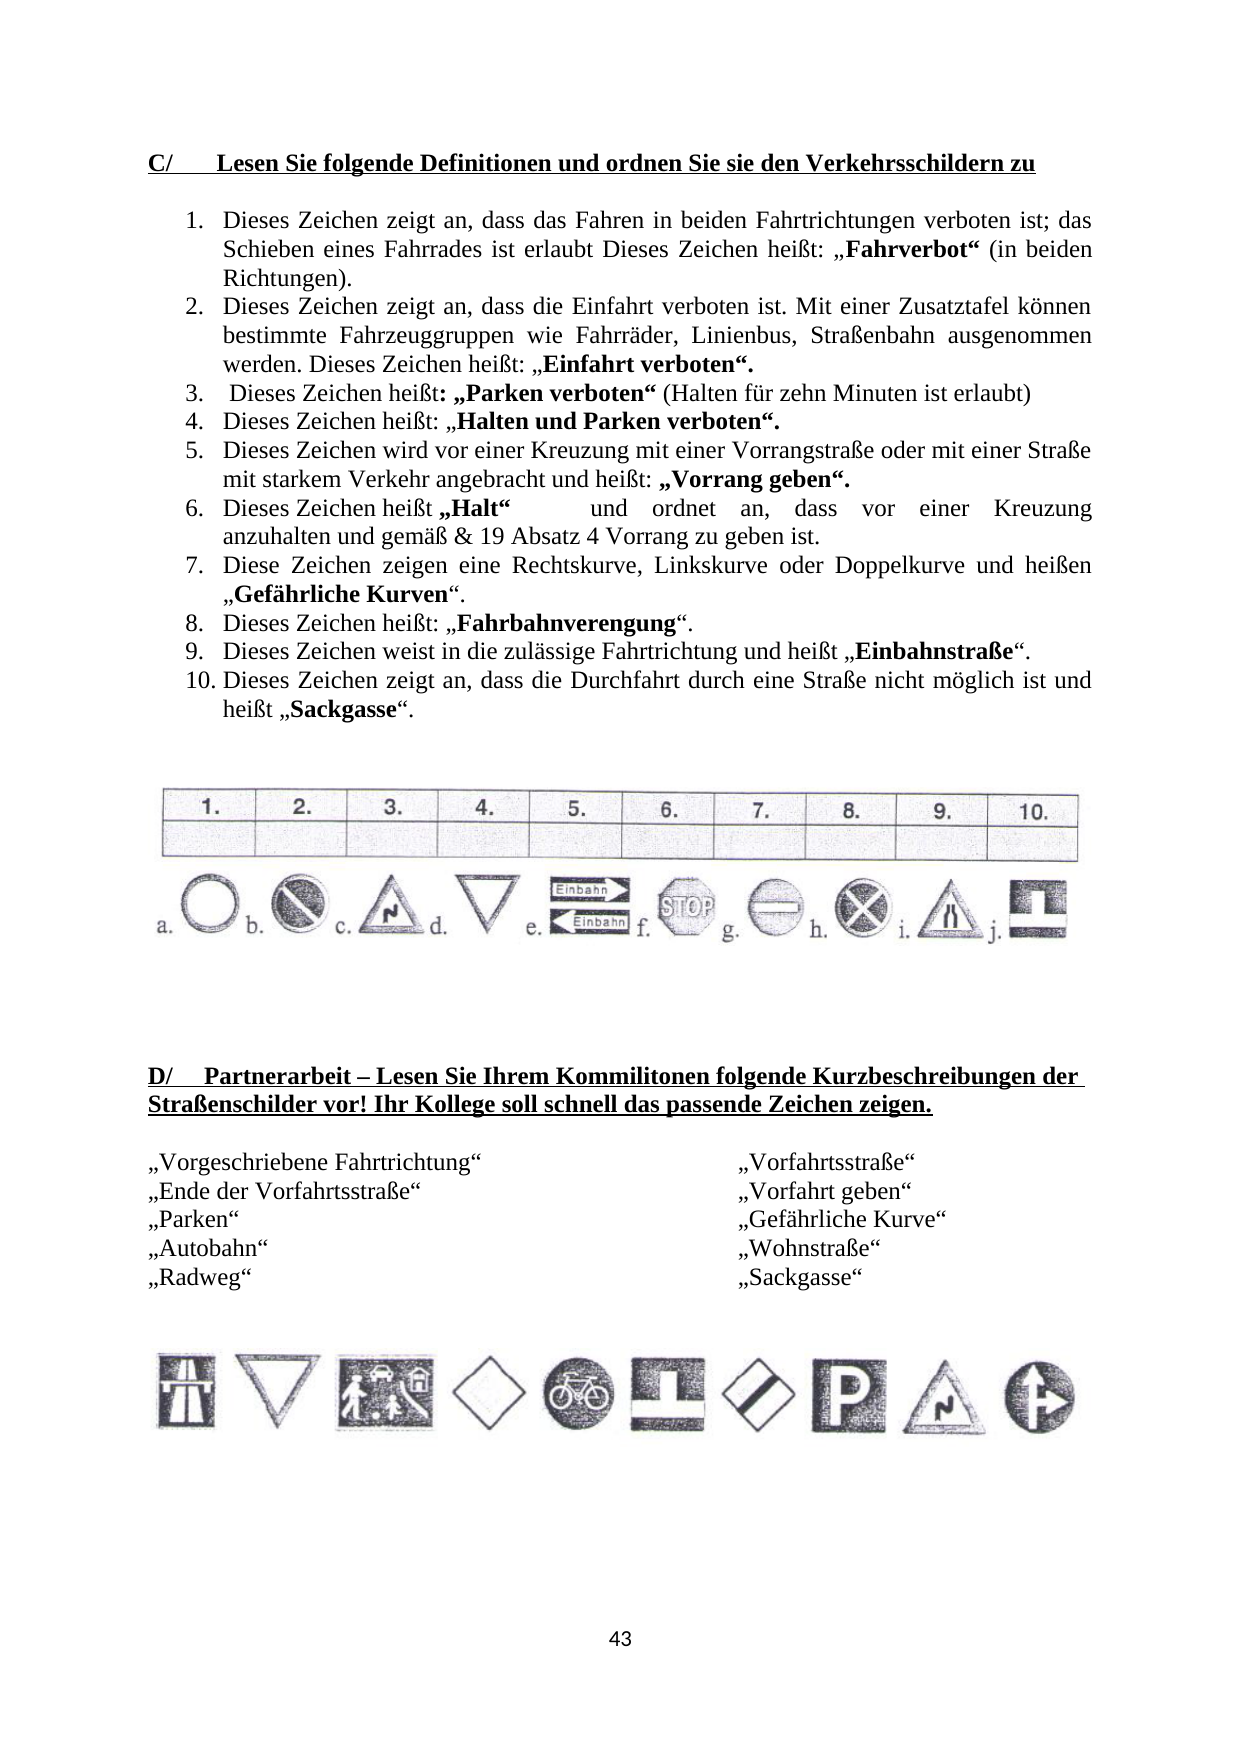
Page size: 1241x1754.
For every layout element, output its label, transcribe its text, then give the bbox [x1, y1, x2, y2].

list Dieses Zeichen heißt: „Halten und Parken verboten“. [185, 406, 1093, 435]
picture [147, 1348, 1093, 1447]
text „Radweg“ „Sackgasse“ [148, 1262, 1093, 1291]
list Dieses Zeichen heißt: „Fahrbahnverengung“. [185, 608, 1093, 636]
list Diese Zeichen zeigen eine Rechtskurve, Linkskurve oder Doppelkurve und heißen „Gefährliche Kurven“. [185, 550, 1093, 608]
list Dieses Zeichen weist in die zulässige Fahrtrichtung und heißt „Einbahnstraße“. [185, 636, 1093, 665]
list Dieses Zeichen zeigt an, dass die Durchfahrt durch eine Straße nicht möglich ist und heißt „Sackgasse“. [185, 665, 1093, 723]
list Dieses Zeichen zeigt an, dass die Einfahrt verboten ist. Mit einer Zusatztafel können bestimmte Fahrzeuggruppen wie Fahrräder, Linienbus, Straßenbahn ausgenommen werden. Dieses Zeichen heißt: „Einfahrt verboten“. [185, 291, 1093, 378]
picture [147, 780, 1092, 946]
text „Ende der Vorfahrtsstraße“ „Vorfahrt geben“ [148, 1176, 1093, 1204]
list Dieses Zeichen heißt „Halt“ und ordnet an, dass vor einer Kreuzung anzuhalten und gemäß & 19 Absatz 4 Vorrang zu geben ist. [185, 493, 1093, 550]
text D/ Partnerarbeit – Lesen Sie Ihrem Kommilitonen folgende Kurzbeschreibungen der Straßenschilder vor! Ihr Kollege soll schnell das passende Zeichen zeigen. [148, 1061, 1093, 1118]
list Dieses Zeichen wird vor einer Kreuzung mit einer Vorrangstraße oder mit einer Straße mit starkem Verkehr angebracht und heißt: „Vorrang geben“. [185, 435, 1093, 493]
text „Autobahn“ „Wohnstraße“ [148, 1233, 1093, 1262]
text C/ Lesen Sie folgende Definitionen und ordnen Sie sie den Verkehrsschildern zu [148, 148, 1093, 176]
list Dieses Zeichen heißt: „Parken verboten“ (Halten für zehn Minuten ist erlaubt) [185, 378, 1093, 406]
text „Vorgeschriebene Fahrtrichtung“ „Vorfahrtsstraße“ [148, 1147, 1093, 1176]
list Dieses Zeichen zeigt an, dass das Fahren in beiden Fahrtrichtungen verboten ist; das Schieben eines Fahrrades ist erlaubt Dieses Zeichen heißt: „Fahrverbot“ (in beiden Richtungen). [185, 205, 1093, 291]
text „Parken“ „Gefährliche Kurve“ [148, 1204, 1093, 1233]
